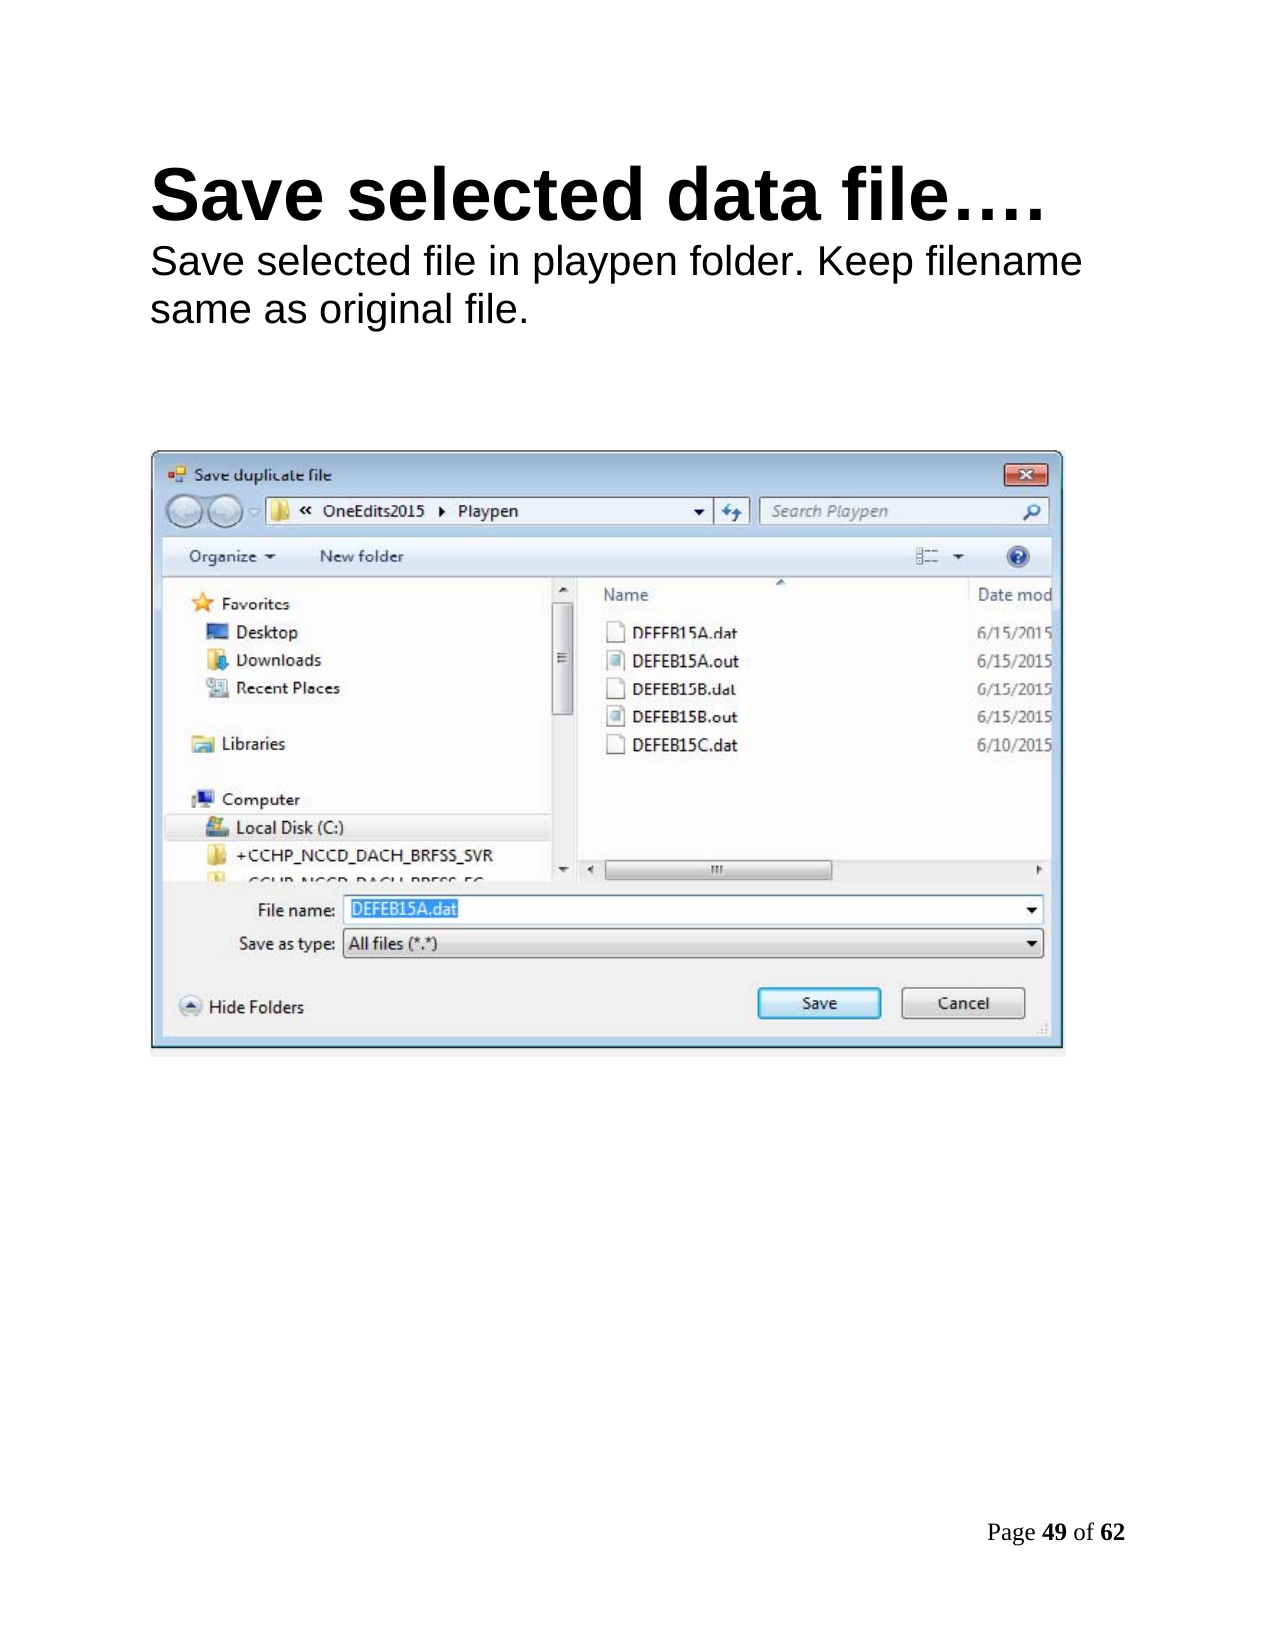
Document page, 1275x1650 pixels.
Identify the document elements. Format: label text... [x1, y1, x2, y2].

text Save selected file in playpen folder. Keep filename same as original file. in playpen folder. Keep filename same as original file. [150, 236, 1125, 378]
picture [150, 450, 1066, 1057]
text Save selected data file…. [150, 150, 1125, 236]
